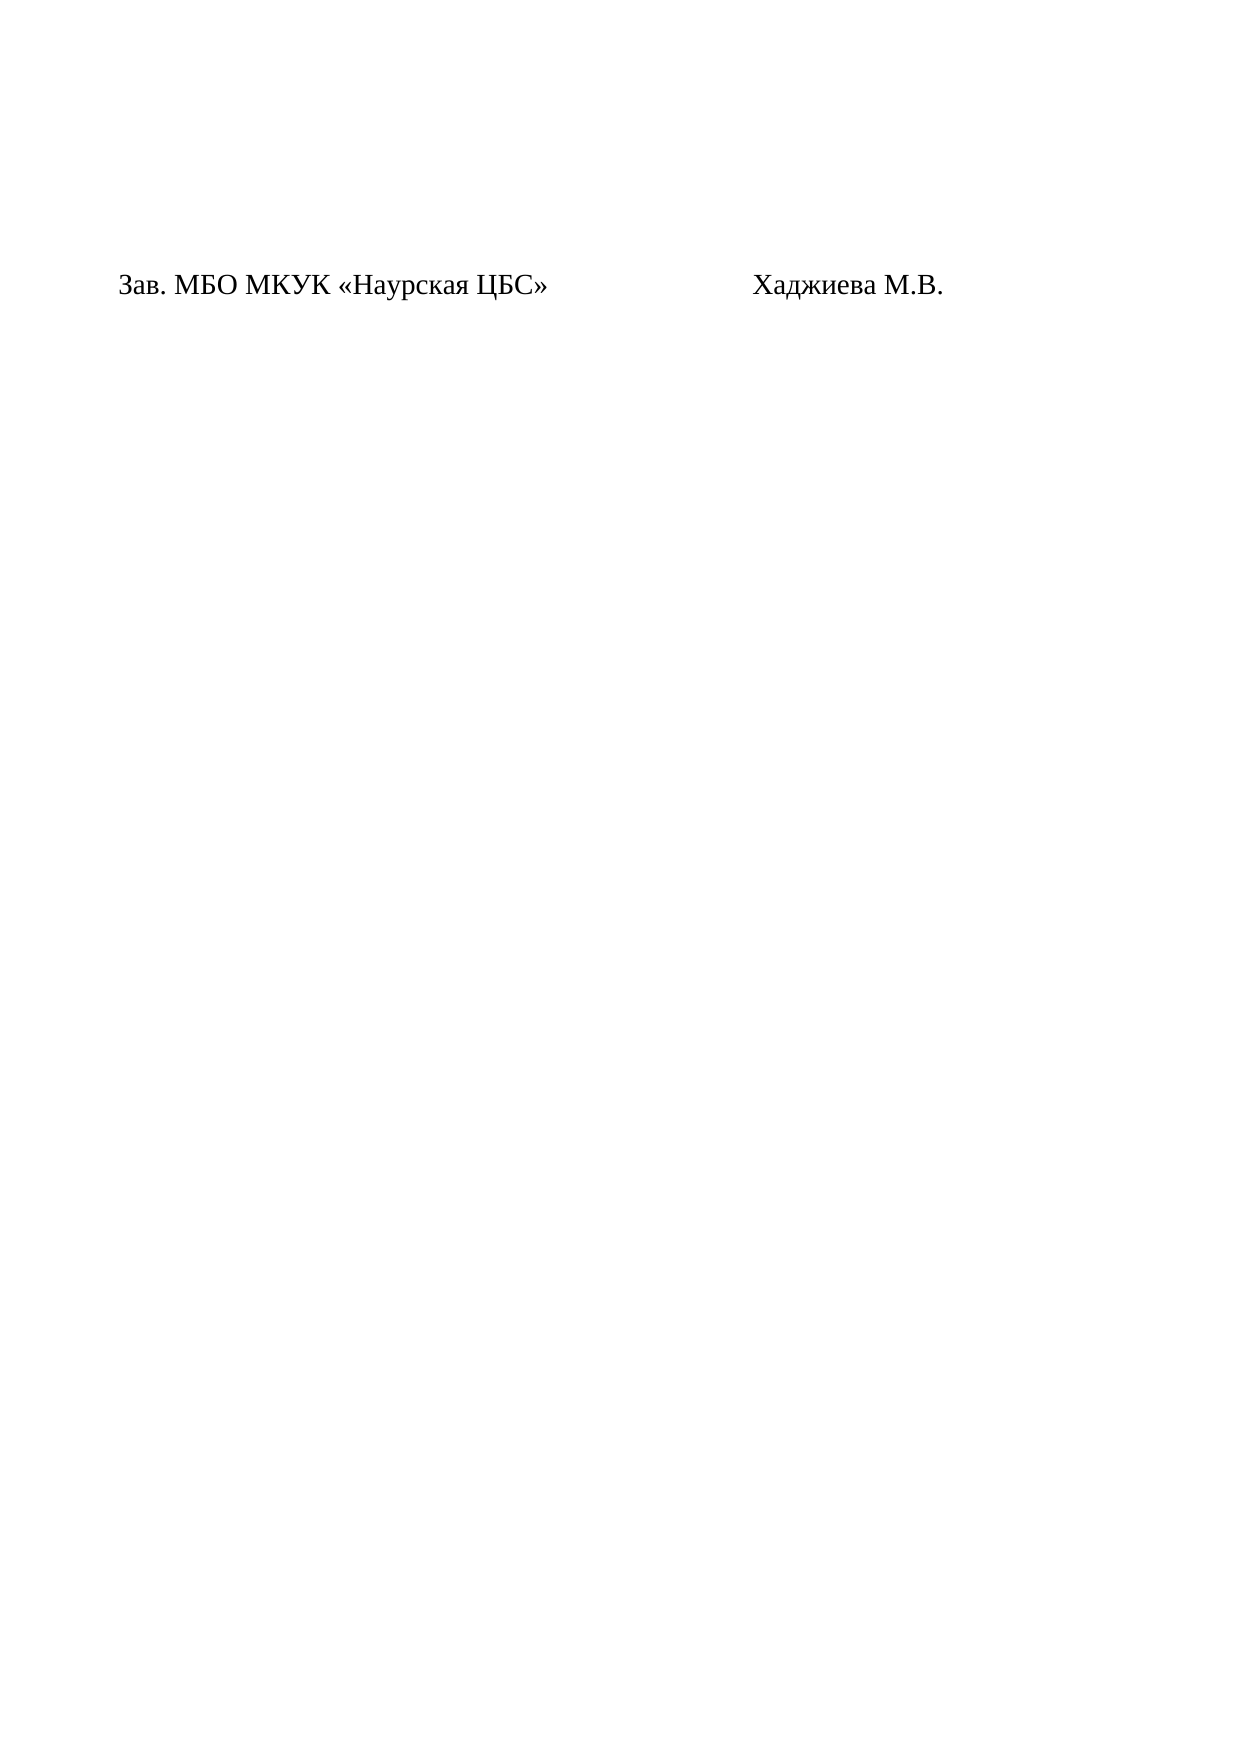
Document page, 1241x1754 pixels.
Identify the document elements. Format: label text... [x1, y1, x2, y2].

text Зав. МБО МКУК «Наурская ЦБС» Хаджиева М.В. [103, 267, 1152, 300]
